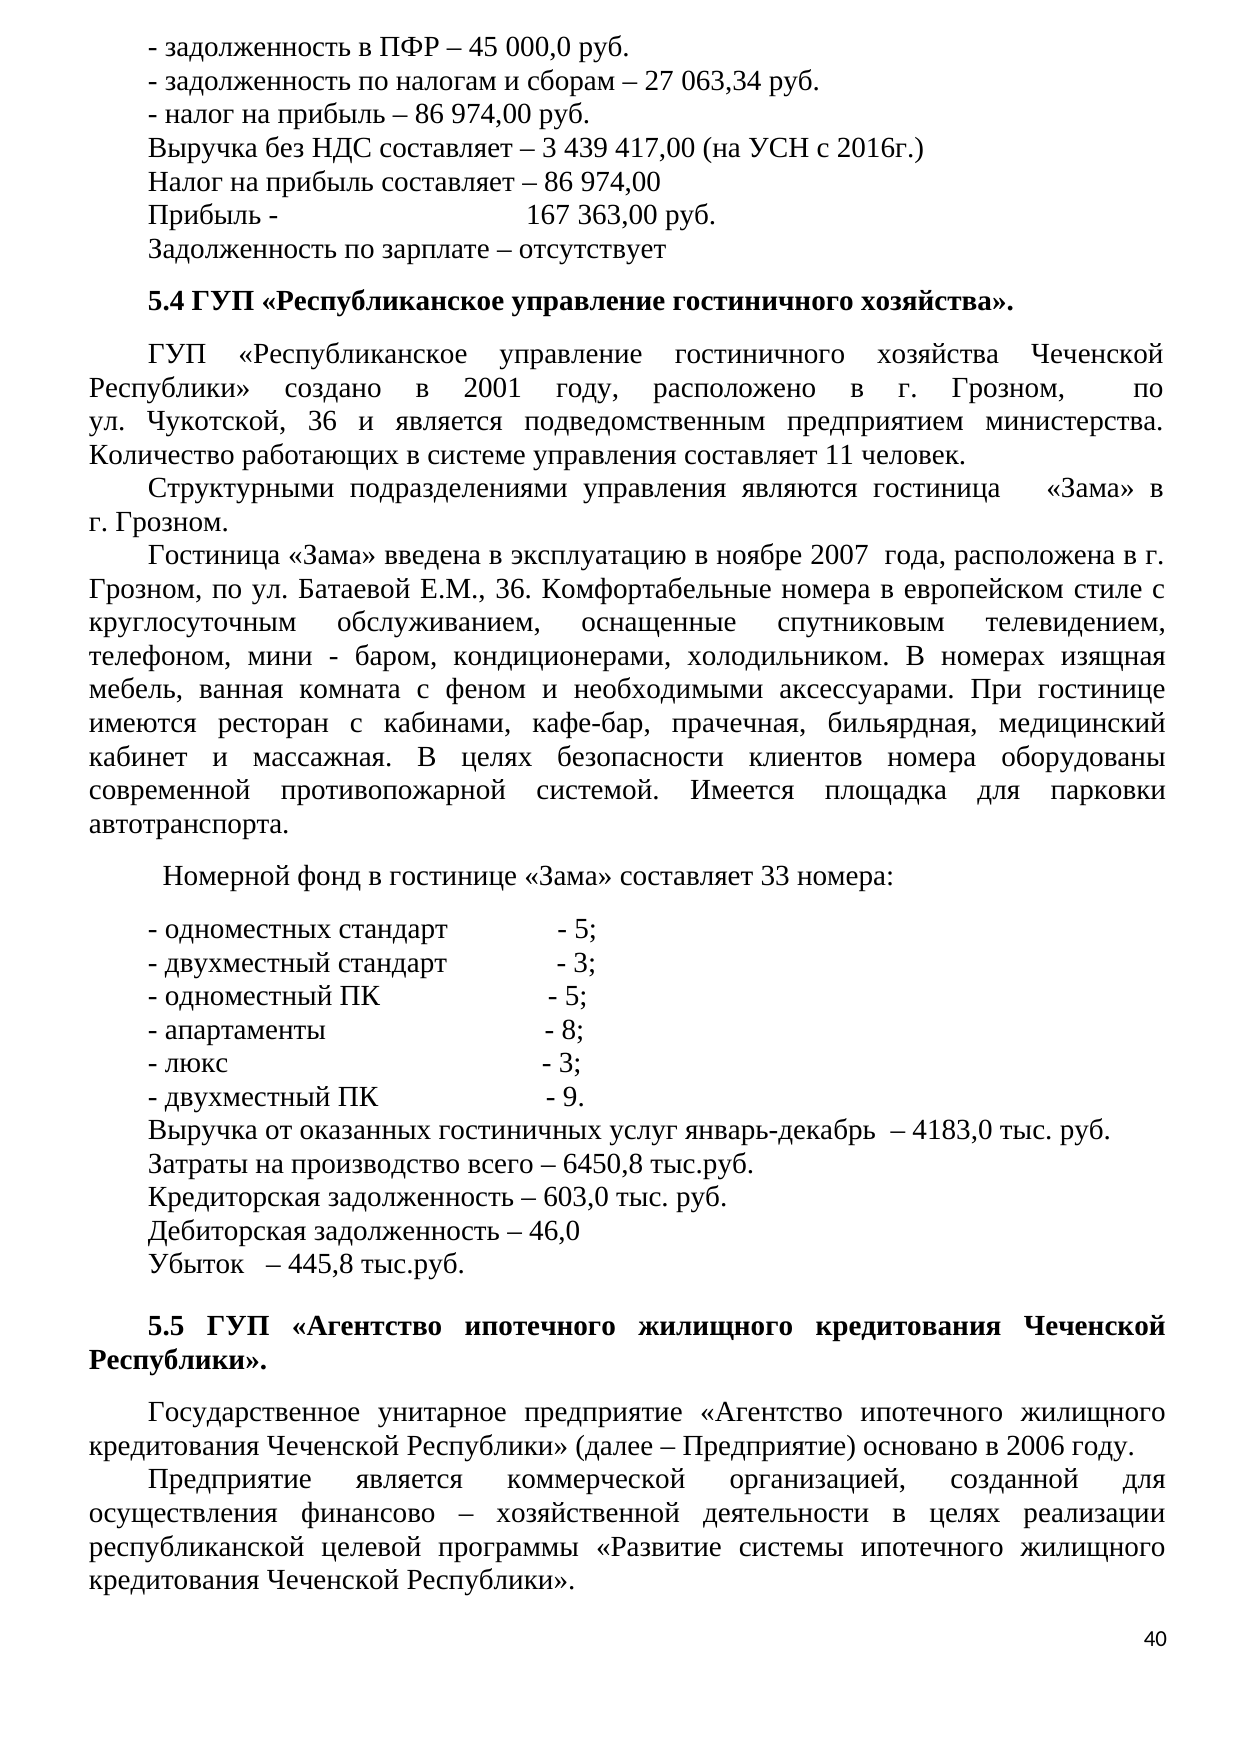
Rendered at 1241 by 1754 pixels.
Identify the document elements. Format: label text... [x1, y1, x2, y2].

text Выручка без НДС составляет – 3 439 417,00 (на УСН с 2016г.) [89, 130, 1167, 164]
text - одноместный ПК - 5; [89, 978, 1167, 1012]
text Кредиторская задолженность – 603,0 тыс. руб. [89, 1179, 1167, 1213]
text 5.4 ГУП «Республиканское управление гостиничного хозяйства». [89, 283, 1135, 317]
text ГУП «Республиканское управление гостиничного хозяйства Чеченской Республики» создано в 2001 году, расположено в г. Грозном, по ул. Чукотской, 36 и является подведомственным предприятием министерства. Количество работающих в системе управления составляет 11 человек. [89, 336, 1164, 470]
text Предприятие является коммерческой организацией, созданной для осуществления финансово – хозяйственной деятельности в целях реализации республиканской целевой программы «Развитие системы ипотечного жилищного кредитования Чеченской Республики». [89, 1462, 1167, 1596]
text Номерной фонд в гостинице «Зама» составляет 33 номера: [89, 858, 1167, 892]
text Дебиторская задолженность – 46,0 [89, 1213, 1167, 1247]
list Убыток – 445,8 тыс.руб. [89, 1247, 1167, 1280]
text Затраты на производство всего – 6450,8 тыс.руб. [89, 1146, 1167, 1179]
text - апартаменты - 8; [89, 1012, 1167, 1045]
text Задолженность по зарплате – отсутствует [89, 231, 1167, 264]
text - люкс - 3; [89, 1045, 1167, 1079]
text - задолженность в ПФР – 45 000,0 руб. [89, 29, 1167, 63]
text - двухместный ПК - 9. [89, 1079, 1167, 1112]
text Выручка от оказанных гостиничных услуг январь-декабрь – 4183,0 тыс. руб. [89, 1112, 1167, 1146]
text Прибыль - 167 363,00 руб. [89, 197, 1167, 231]
text Государственное унитарное предприятие «Агентство ипотечного жилищного кредитования Чеченской Республики» (далее – Предприятие) основано в 2006 году. [89, 1394, 1167, 1462]
text 5.5 ГУП «Агентство ипотечного жилищного кредитования Чеченской Республики». [89, 1308, 1167, 1375]
text - двухместный стандарт - 3; [89, 945, 1167, 978]
text - задолженность по налогам и сборам – 27 063,34 руб. [89, 63, 1167, 97]
text - одноместных стандарт - 5; [89, 911, 1167, 945]
text Гостиница «Зама» введена в эксплуатацию в ноябре 2007 года, расположена в г. Грозном, по ул. Батаевой Е.М., 36. Комфортабельные номера в европейском стиле с круглосуточным обслуживанием, оснащенные спутниковым телевидением, телефоном, мини - баром, кондиционерами, холодильником. В номерах изящная мебель, ванная комната с феном и необходимыми аксессуарами. При гостинице имеются ресторан с кабинами, кафе-бар, прачечная, бильярдная, медицинский кабинет и массажная. В целях безопасности клиентов номера оборудованы современной противопожарной системой. Имеется площадка для парковки автотранспорта. [89, 537, 1167, 839]
text Структурными подразделениями управления являются гостиница «Зама» в г. Грозном. [89, 470, 1164, 537]
text - налог на прибыль – 86 974,00 руб. [89, 97, 1167, 130]
text Налог на прибыль составляет – 86 974,00 [89, 164, 1167, 197]
